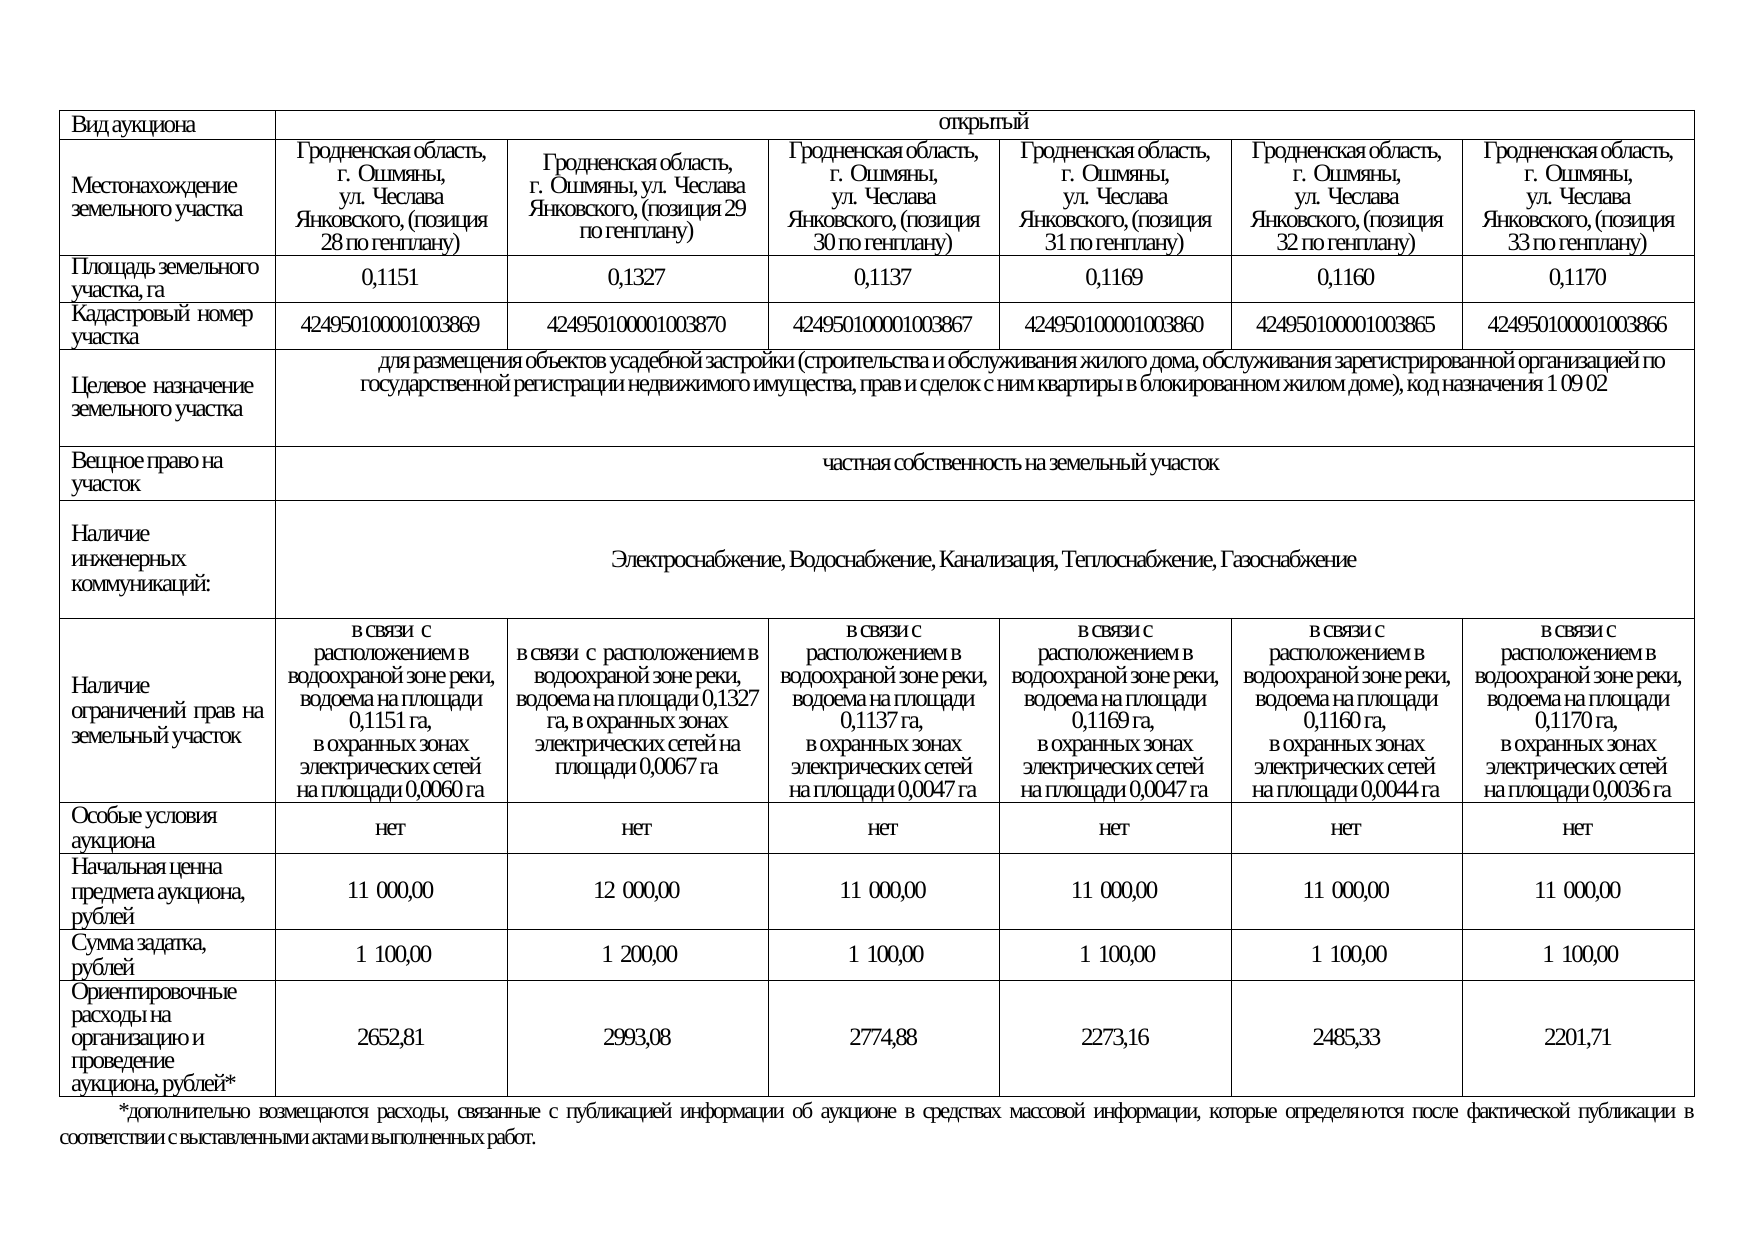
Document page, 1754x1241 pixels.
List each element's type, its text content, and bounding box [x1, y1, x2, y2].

table_cell 1 100,00 [1000, 930, 1231, 980]
table_cell нет [1463, 803, 1694, 853]
table_cell Сумма задатка, рублей [60, 930, 275, 980]
table_cell Гродненская область, г. Ошмяны, ул. Чеслава Янковского, (позиция 31 по генплану) [1000, 140, 1231, 255]
table_cell 1 100,00 [1232, 930, 1462, 980]
table_cell Наличие ограничений прав на земельный участок [60, 619, 275, 802]
table_cell Начальная ценна предмета аукциона, рублей [60, 854, 275, 929]
table_cell Кадастровый номер участка [60, 303, 275, 349]
table_cell 424950100001003860 [1000, 303, 1231, 349]
table_cell Гродненская область, г. Ошмяны, ул. Чеслава Янковского, (позиция 29 по генплану) [508, 140, 768, 255]
table_cell 0,1151 [276, 256, 507, 302]
table_cell нет [1232, 803, 1462, 853]
table_cell Ориентировочные расходы на организацию и проведение аукциона, рублей* [60, 981, 275, 1096]
table_cell 2273,16 [1000, 981, 1231, 1096]
table_cell Особые условия аукциона [60, 803, 275, 853]
table_cell 424950100001003867 [769, 303, 999, 349]
table_cell Вещное право на участок [60, 447, 275, 499]
table_cell нет [276, 803, 507, 853]
table_cell частная собственность на земельный участок [276, 447, 1694, 499]
table_cell 2485,33 [1232, 981, 1462, 1096]
table_cell 1 100,00 [276, 930, 507, 980]
table_cell 11 000,00 [1463, 854, 1694, 929]
table_cell 424950100001003866 [1463, 303, 1694, 349]
table_cell 0,1327 [508, 256, 768, 302]
table_cell Наличие инженерных коммуникаций: [60, 501, 275, 618]
table_cell Вид аукциона [60, 111, 275, 139]
table_cell 424950100001003865 [1232, 303, 1462, 349]
table_cell 0,1170 [1463, 256, 1694, 302]
table_cell Гродненская область, г. Ошмяны, ул. Чеслава Янковского, (позиция 32 по генплану) [1232, 140, 1462, 255]
table_cell 2652,81 [276, 981, 507, 1096]
table_cell Местонахождение земельного участка [60, 140, 275, 255]
table_cell 2993,08 [508, 981, 768, 1096]
table_cell нет [1000, 803, 1231, 853]
table_cell Площадь земельного участка, га [60, 256, 275, 302]
table_cell 12 000,00 [508, 854, 768, 929]
table_cell 424950100001003869 [276, 303, 507, 349]
table_cell 11 000,00 [276, 854, 507, 929]
table_cell в связи с расположением в водоохраной зоне реки, водоема на площади 0,1137 га, в охранных зонах электрических сетей на площади 0,0047 га [769, 619, 999, 802]
table_cell Электроснабжение, Водоснабжение, Канализация, Теплоснабжение, Газоснабжение [276, 501, 1694, 618]
table_cell в связи с расположением в водоохраной зоне реки, водоема на площади 0,1160 га, в охранных зонах электрических сетей на площади 0,0044 га [1232, 619, 1462, 802]
table_cell 1 100,00 [1463, 930, 1694, 980]
table_cell Гродненская область, г. Ошмяны, ул. Чеслава Янковского, (позиция 30 по генплану) [769, 140, 999, 255]
table_cell в связи с расположением в водоохраной зоне реки, водоема на площади 0,1151 га, в охранных зонах электрических сетей на площади 0,0060 га [276, 619, 507, 802]
table_cell 1 200,00 [508, 930, 768, 980]
table_cell Гродненская область, г. Ошмяны, ул. Чеслава Янковского, (позиция 28 по генплану) [276, 140, 507, 255]
table_cell в связи с расположением в водоохраной зоне реки, водоема на площади 0,1327 га, в охранных зонах электрических сетей на площади 0,0067 га [508, 619, 768, 802]
table_cell Целевое назначение земельного участка [60, 350, 275, 446]
table_cell Гродненская область, г. Ошмяны, ул. Чеслава Янковского, (позиция 33 по генплану) [1463, 140, 1694, 255]
table_cell в связи с расположением в водоохраной зоне реки, водоема на площади 0,1169 га, в охранных зонах электрических сетей на площади 0,0047 га [1000, 619, 1231, 802]
table_cell нет [769, 803, 999, 853]
table_cell 11 000,00 [1232, 854, 1462, 929]
table_cell 2201,71 [1463, 981, 1694, 1096]
table_cell 11 000,00 [1000, 854, 1231, 929]
table_cell для размещения объектов усадебной застройки (строительства и обслуживания жилого дома, обслуживания зарегистрированной организацией по государственной регистрации недвижимого имущества, прав и сделок с ним квартиры в блокированном жилом доме), код назначения 1 09 02 [276, 350, 1694, 446]
table_cell 0,1137 [769, 256, 999, 302]
table_cell нет [508, 803, 768, 853]
text *дополнительно возмещаются расходы, связанные с публикацией информации об аукционе в средствах массовой информации, которые определяются после фактической публикации в соответствии с выставленными актами выполненных работ. [59, 1097, 1695, 1150]
table_cell 0,1160 [1232, 256, 1462, 302]
table_cell 1 100,00 [769, 930, 999, 980]
table_cell открытый [276, 111, 1694, 139]
table_cell 0,1169 [1000, 256, 1231, 302]
table_cell 11 000,00 [769, 854, 999, 929]
table_cell 2774,88 [769, 981, 999, 1096]
table_cell 424950100001003870 [508, 303, 768, 349]
table_cell в связи с расположением в водоохраной зоне реки, водоема на площади 0,1170 га, в охранных зонах электрических сетей на площади 0,0036 га [1463, 619, 1694, 802]
